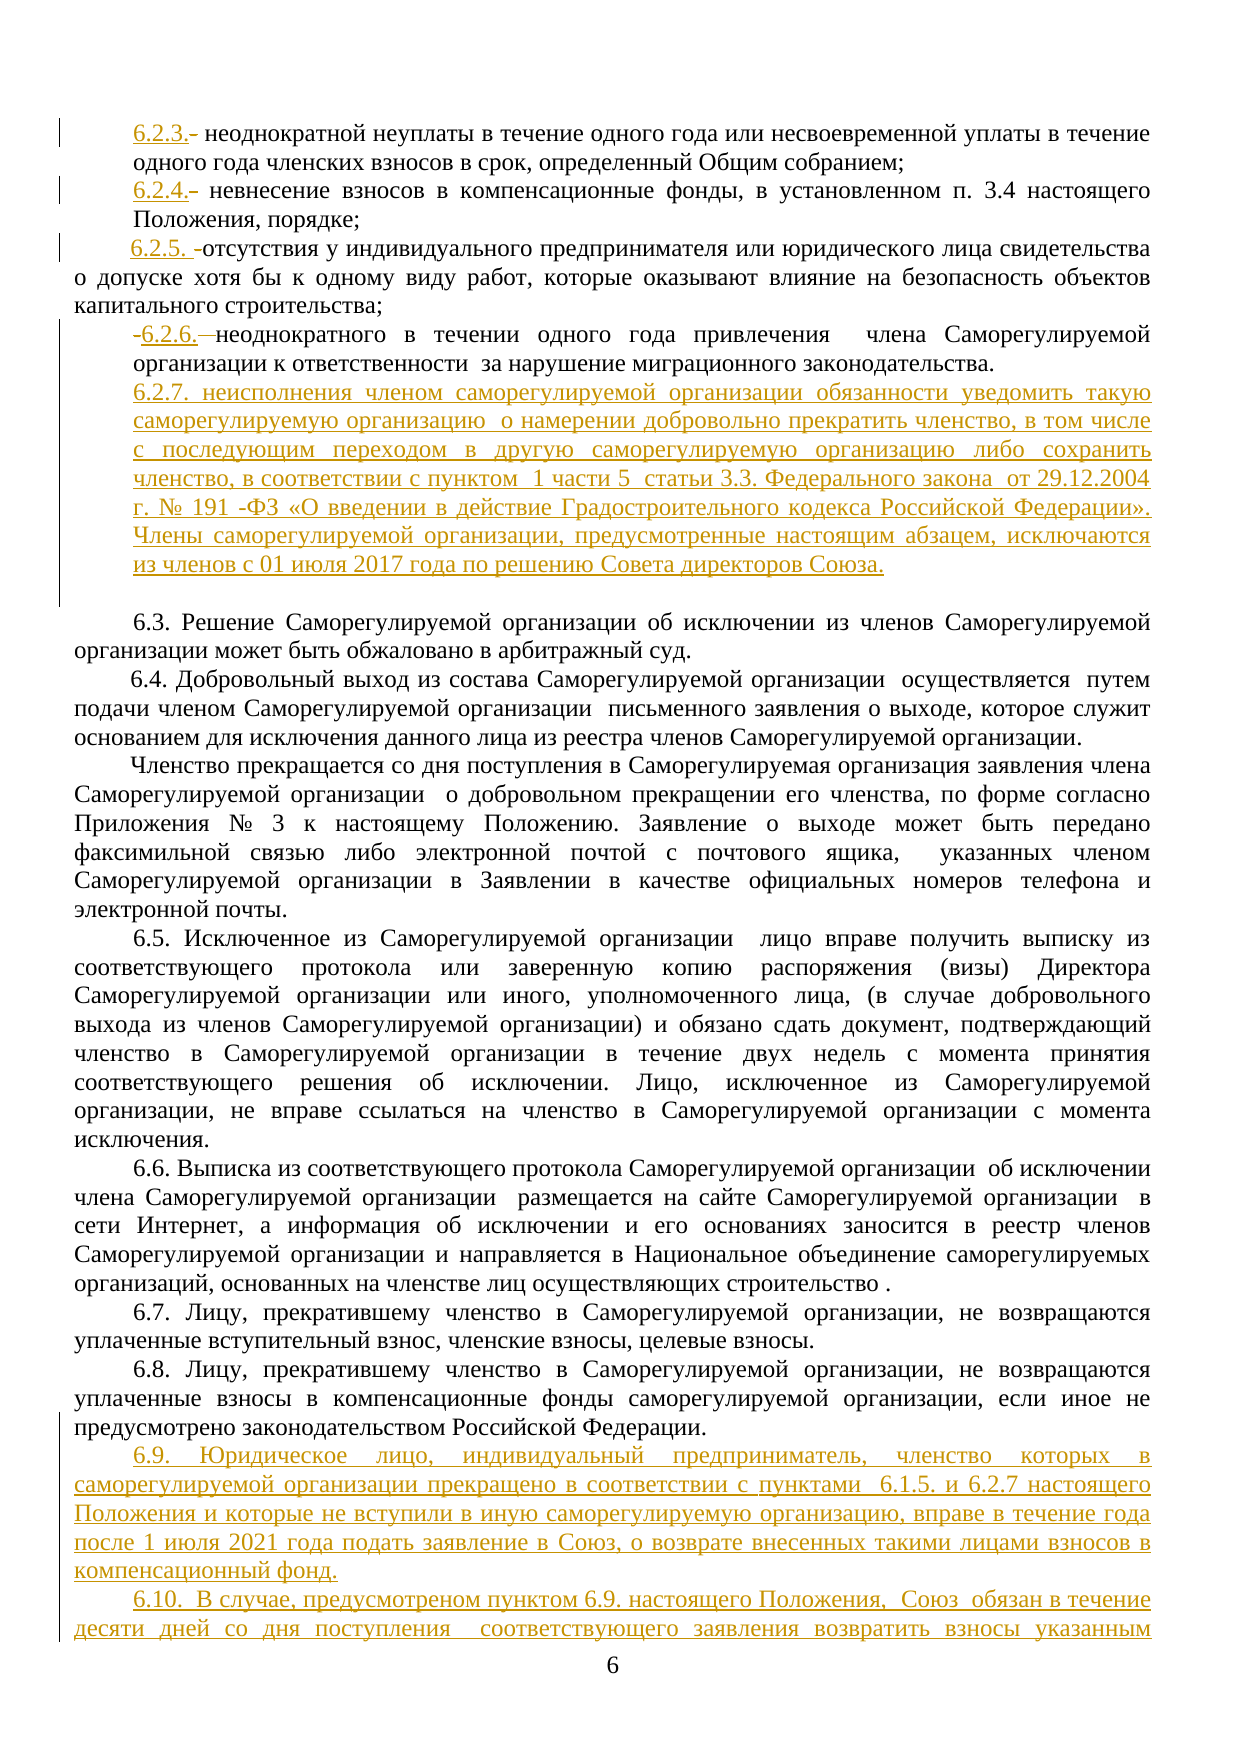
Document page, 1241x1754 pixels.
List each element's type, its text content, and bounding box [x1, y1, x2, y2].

text Членство прекращается со дня поступления в Саморегулируемая организация заявления члена Саморегулируемой организации о добровольном прекращении его членства, по форме согласно Приложения № 3 к настоящему Положению. Заявление о выходе может быть передано факсимильной связью либо электронной почтой с почтового ящика, указанных членом Саморегулируемой организации в Заявлении в качестве официальных номеров телефона и электронной почты. [74, 751, 1152, 923]
text 6.6. Выписка из соответствующего протокола Саморегулируемой организации об исключении члена Саморегулируемой организации размещается на сайте Саморегулируемой организации в сети Интернет, а информация об исключении и его основаниях заносится в реестр членов Саморегулируемой организации и направляется в Национальное объединение саморегулируемых организаций, основанных на членстве лиц осуществляющих строительство . [74, 1153, 1152, 1297]
text невнесение взносов в компенсационные фонды, в установленном п. 3.4 настоящего Положения, порядке; [133, 176, 1152, 233]
text 6.7. Лицу, прекратившему членство в Саморегулируемой организации, не возвращаются уплаченные вступительный взнос, членские взносы, целевые взносы. [74, 1297, 1152, 1354]
text неоднократного в течении одного года привлечения члена Саморегулируемой организации к ответственности за нарушение миграционного законодательства. [133, 319, 1152, 377]
text неоднократной неуплаты в течение одного года или несвоевременной уплаты в течение одного года членских взносов в срок, определенный Общим собранием; [133, 118, 1152, 176]
text 6.4. Добровольный выход из состава Саморегулируемой организации осуществляется путем подачи членом Саморегулируемой организации письменного заявления о выходе, которое служит основанием для исключения данного лица из реестра членов Саморегулируемой организации. [74, 664, 1152, 751]
text 6.5. Исключенное из Саморегулируемой организации лицо вправе получить выписку из соответствующего протокола или заверенную копию распоряжения (визы) Директора Саморегулируемой организации или иного, уполномоченного лица, (в случае добровольного выхода из членов Саморегулируемой организации) и обязано сдать документ, подтверждающий членство в Саморегулируемой организации в течение двух недель с момента принятия соответствующего решения об исключении. Лицо, исключенное из Саморегулируемой организации, не вправе ссылаться на членство в Саморегулируемой организации с момента исключения. [74, 923, 1152, 1153]
text 6.8. Лицу, прекратившему членство в Саморегулируемой организации, не возвращаются уплаченные взносы в компенсационные фонды саморегулируемой организации, если иное не предусмотрено законодательством Российской Федерации. [74, 1354, 1152, 1441]
text отсутствия у индивидуального предпринимателя или юридического лица свидетельства о допуске хотя бы к одному виду работ, которые оказывают влияние на безопасность объектов капитального строительства; [74, 233, 1152, 319]
text 6.3. Решение Саморегулируемой организации об исключении из членов Саморегулируемой организации может быть обжаловано в арбитражный суд. [74, 607, 1152, 664]
